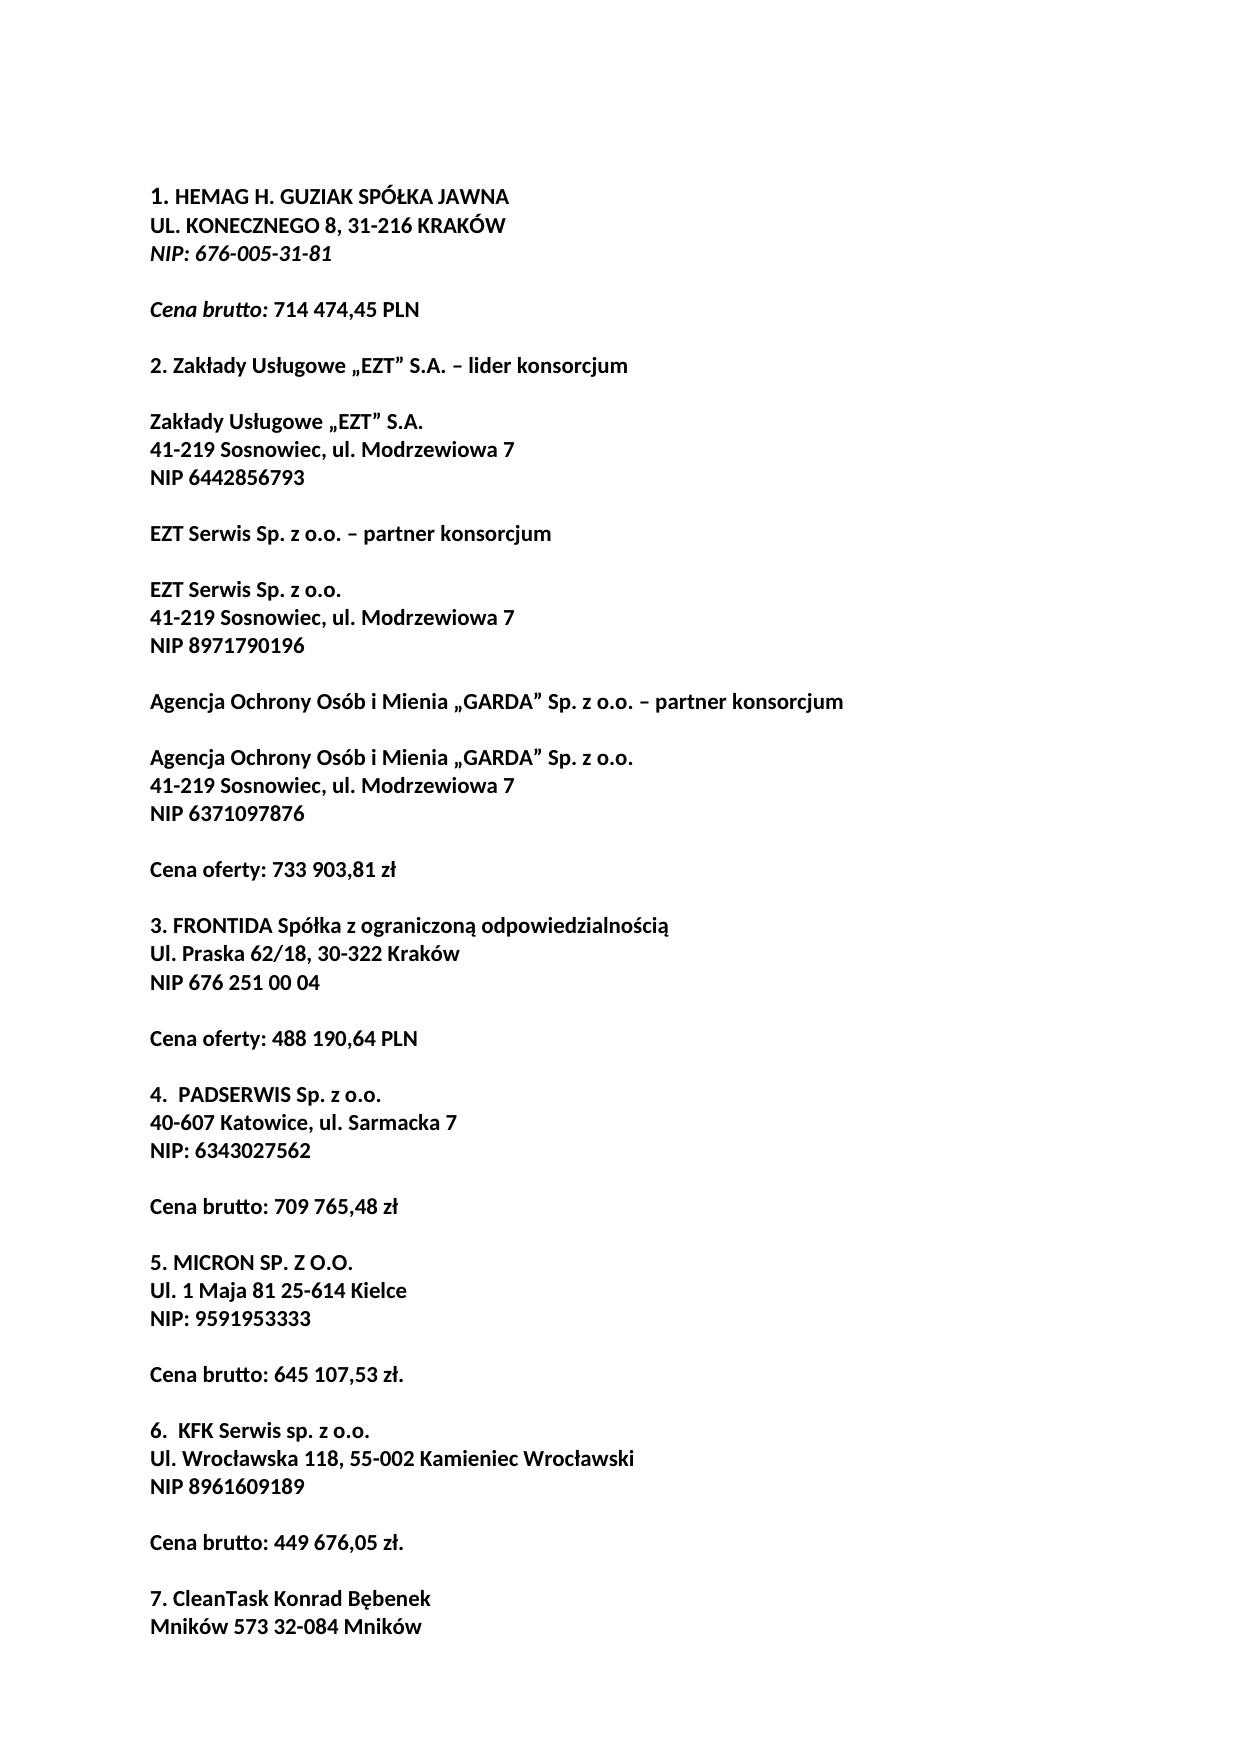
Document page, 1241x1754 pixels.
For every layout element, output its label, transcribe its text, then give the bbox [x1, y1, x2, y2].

text Agencja Ochrony Osób i Mienia „GARDA” Sp. z o.o. [150, 743, 1144, 771]
text 4. PADSERWIS Sp. z o.o. [150, 1080, 1144, 1108]
text 3. FRONTIDA Spółka z ograniczoną odpowiedzialnością [150, 912, 1144, 939]
text EZT Serwis Sp. z o.o. – partner konsorcjum [150, 519, 1144, 547]
text Cena oferty: 733 903,81 zł [150, 856, 1144, 883]
text NIP 8961609189 [150, 1472, 1144, 1500]
text 40-607 Katowice, ul. Sarmacka 7 [150, 1108, 1144, 1136]
text 41-219 Sosnowiec, ul. Modrzewiowa 7 [150, 435, 1144, 463]
text NIP: 6343027562 [150, 1136, 1144, 1164]
text 2. Zakłady Usługowe „EZT” S.A. – lider konsorcjum [150, 351, 1144, 379]
text Mników 573 32-084 Mników [150, 1612, 1144, 1640]
text NIP: 676-005-31-81 [150, 239, 1144, 267]
text Cena brutto: 449 676,05 zł. [150, 1528, 1144, 1556]
text NIP 6442856793 [150, 463, 1144, 491]
text 1. HEMAG H. GUZIAK SPÓŁKA JAWNA [150, 181, 1144, 211]
text Agencja Ochrony Osób i Mienia „GARDA” Sp. z o.o. – partner konsorcjum [150, 687, 1144, 715]
text Cena brutto: 714 474,45 PLN [150, 295, 1144, 323]
text 41-219 Sosnowiec, ul. Modrzewiowa 7 [150, 771, 1144, 799]
text Ul. Praska 62/18, 30-322 Kraków [150, 939, 1144, 968]
text 41-219 Sosnowiec, ul. Modrzewiowa 7 [150, 603, 1144, 631]
text UL. KONECZNEGO 8, 31-216 KRAKÓW [150, 211, 1144, 239]
text Cena brutto: 709 765,48 zł [150, 1192, 1144, 1220]
text Zakłady Usługowe „EZT” S.A. [150, 407, 1144, 435]
text NIP: 9591953333 [150, 1304, 1144, 1332]
text 5. MICRON SP. Z O.O. [150, 1248, 1144, 1276]
text Ul. 1 Maja 81 25-614 Kielce [150, 1276, 1144, 1304]
text NIP 8971790196 [150, 631, 1144, 659]
text Cena oferty: 488 190,64 PLN [150, 1024, 1144, 1052]
text NIP 676 251 00 04 [150, 968, 1144, 996]
text Cena brutto: 645 107,53 zł. [150, 1360, 1144, 1388]
text NIP 6371097876 [150, 799, 1144, 827]
text 7. CleanTask Konrad Bębenek [150, 1584, 1144, 1612]
text Ul. Wrocławska 118, 55-002 Kamieniec Wrocławski [150, 1444, 1144, 1472]
text 6. KFK Serwis sp. z o.o. [150, 1416, 1144, 1444]
text EZT Serwis Sp. z o.o. [150, 575, 1144, 603]
